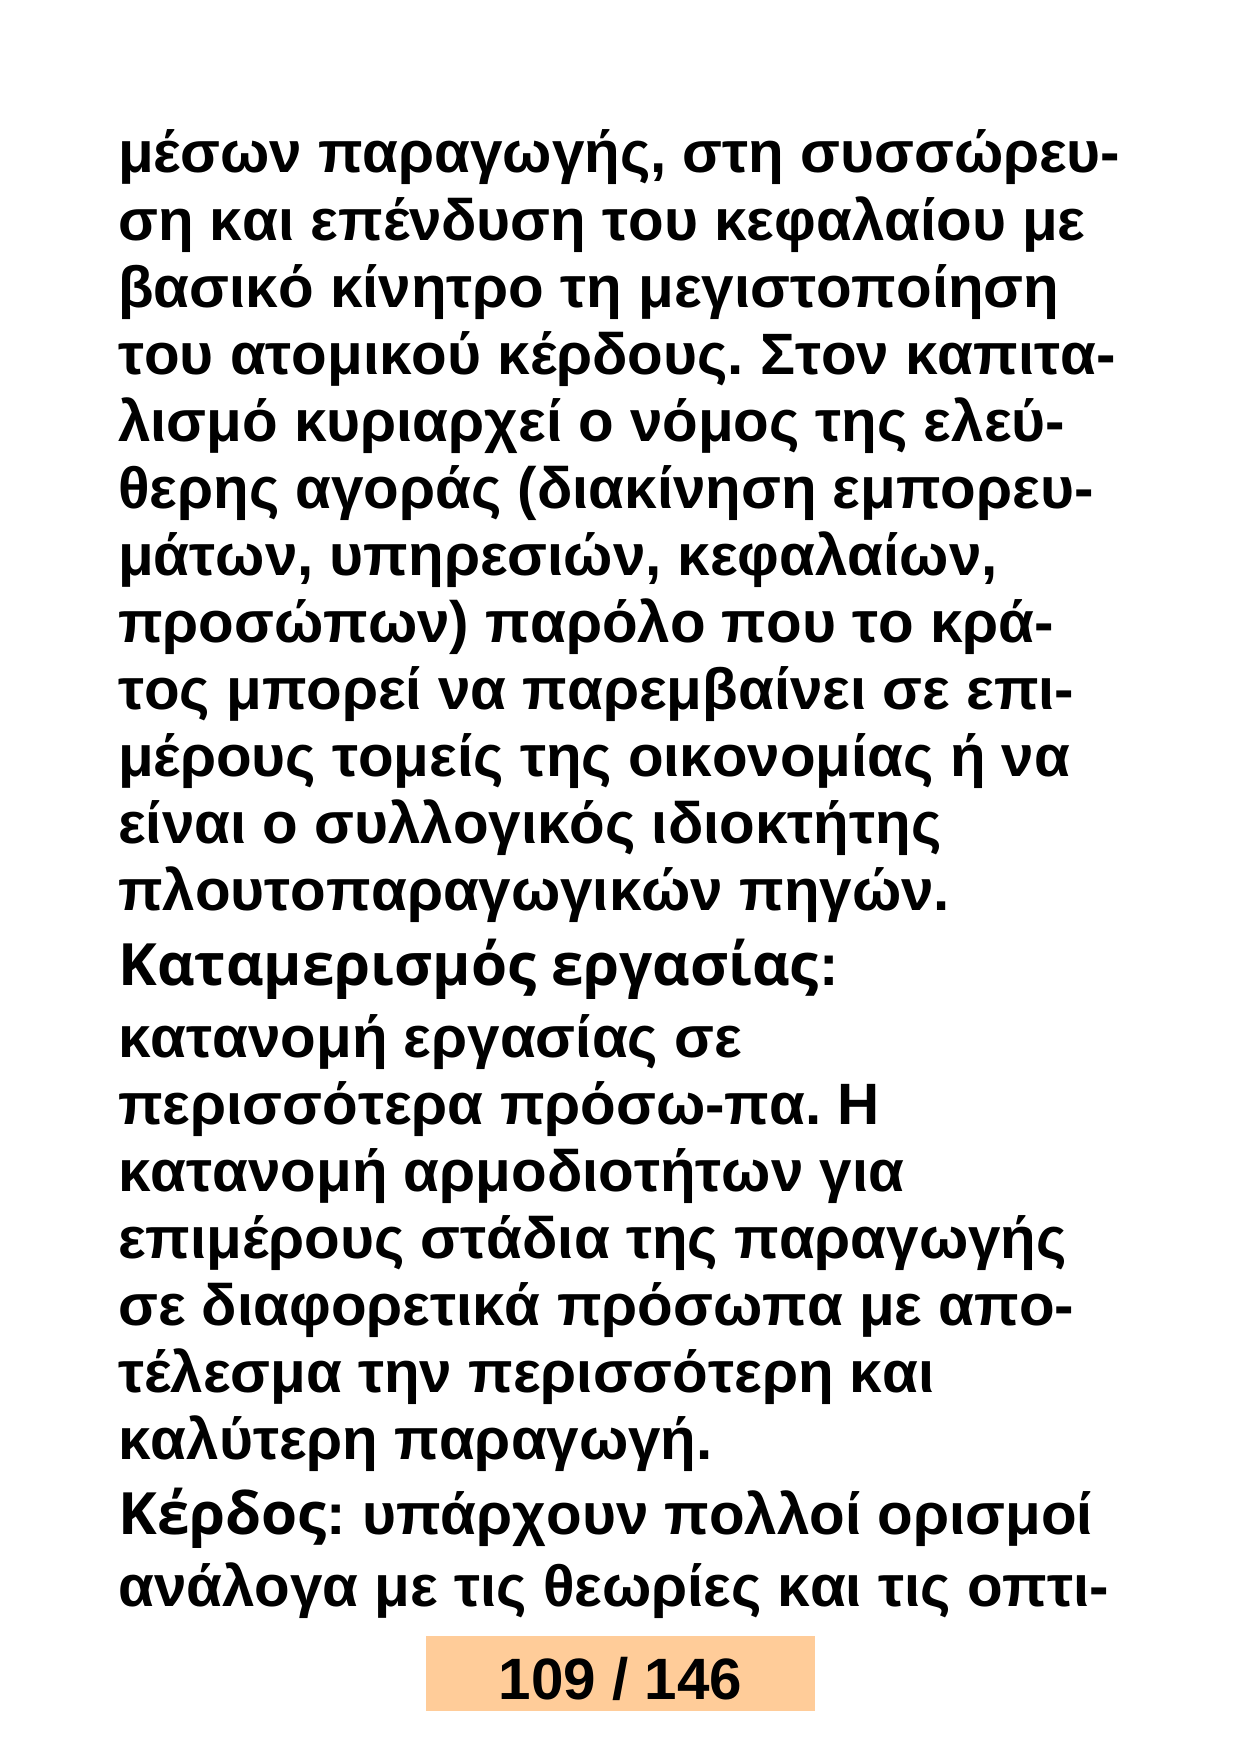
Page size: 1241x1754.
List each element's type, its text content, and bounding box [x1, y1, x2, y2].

text Κέρδος: υπάρχουν πολλοί ορισμοί ανάλογα με τις θεωρίες και τις οπτι- [118, 1472, 1122, 1619]
text Καταμερισμός εργασίας: κατανομή εργασίας σε περισσότερα πρόσω-πα. Η κατανομή αρμοδιοτήτων για επιμέρους στάδια της παραγωγής σε διαφορετικά πρόσωπα με απο-τέλεσμα την περισσότερη και καλύτερη παραγωγή. [118, 923, 1122, 1472]
text μέσων παραγωγής, στη συσσώρευ-ση και επένδυση του κεφαλαίου με βασικό κίνητρο τη μεγιστοποίηση του ατομικού κέρδους. Στον καπιτα-λισμό κυριαρχεί ο νόμος της ελεύ-θερης αγοράς (διακίνηση εμπορευ-μάτων, υπηρεσιών, κεφαλαίων, προσώπων) παρόλο που το κρά-τος μπορεί να παρεμβαίνει σε επι-μέρους τομείς της οικονομίας ή να είναι ο συλλογικός ιδιοκτήτης πλουτοπαραγωγικών πηγών. [118, 118, 1122, 923]
